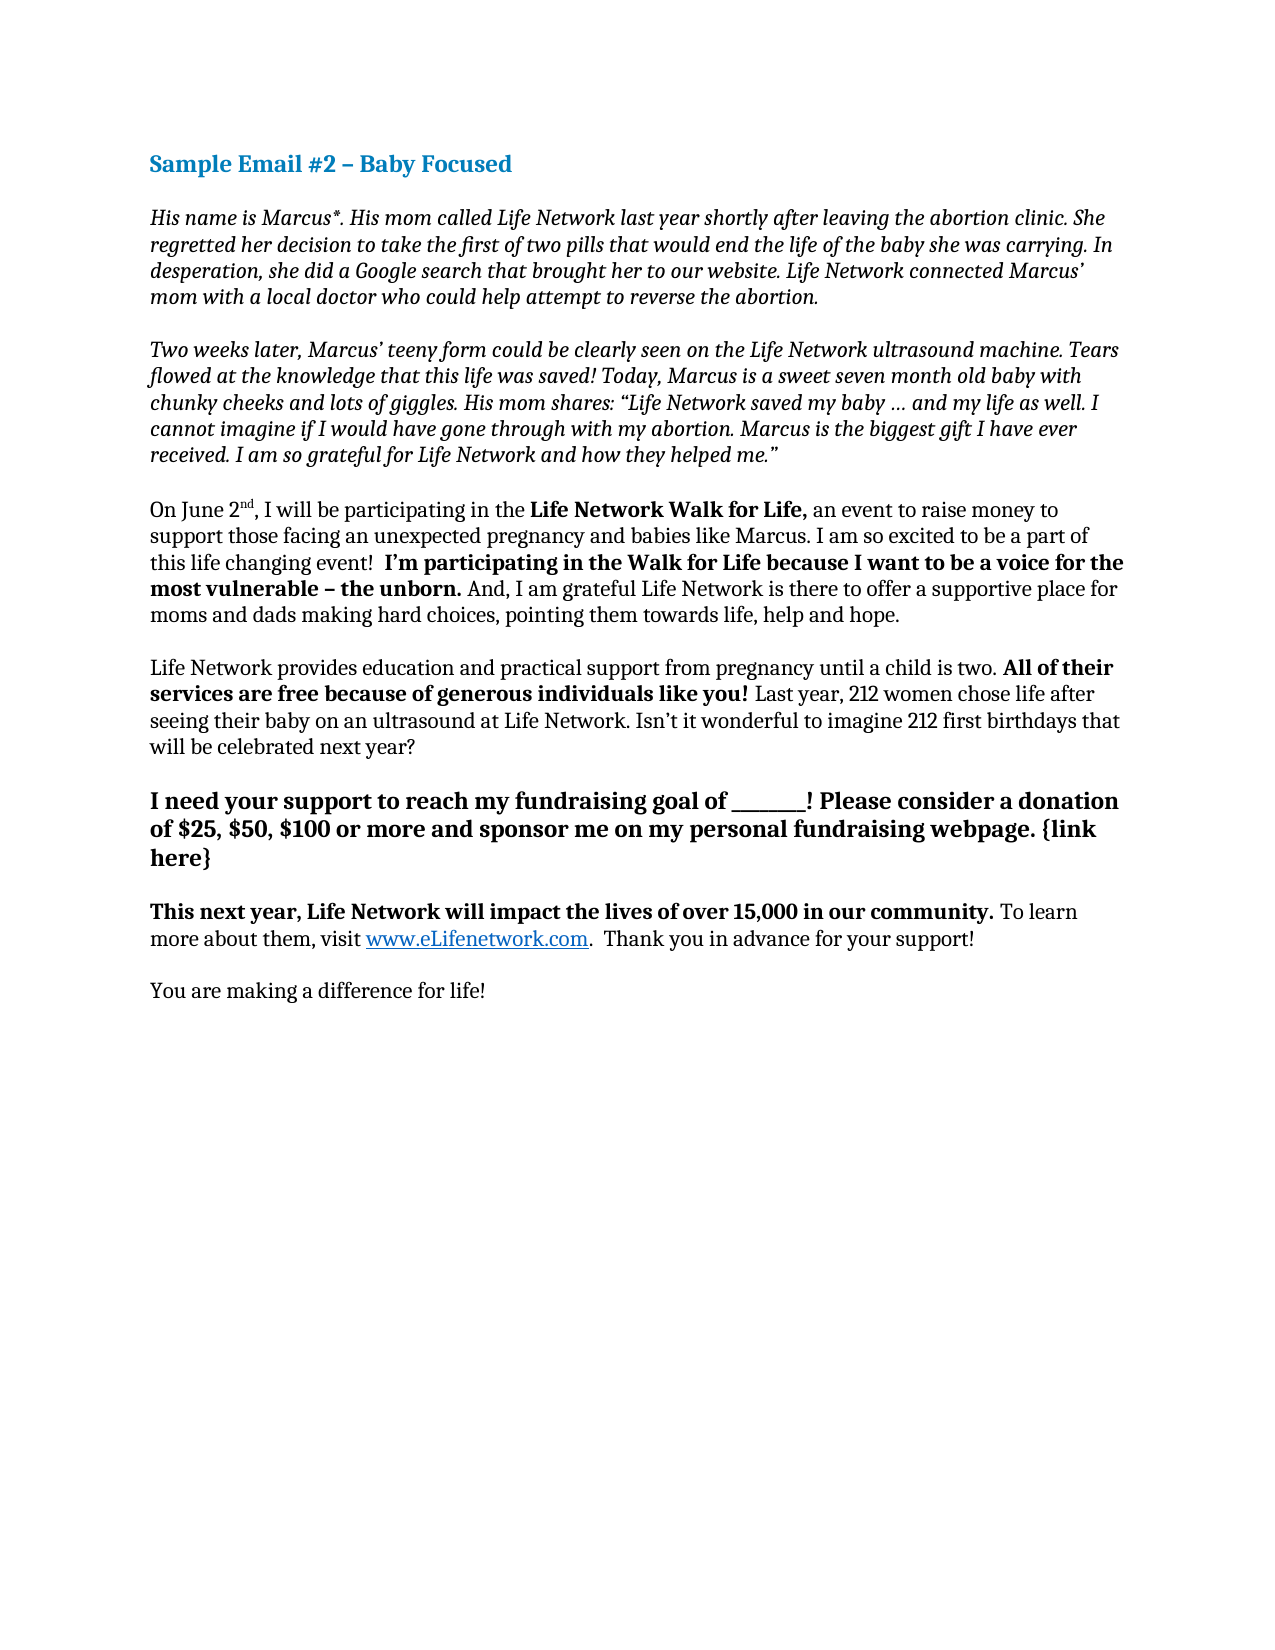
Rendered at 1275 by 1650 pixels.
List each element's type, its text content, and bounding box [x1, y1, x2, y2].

text Life Network provides education and practical support from pregnancy until a child is two. All of their services are free because of generous individuals like you! Last year, 212 women chose life after seeing their baby on an ultrasound at Life Network. Isn’t it wonderful to imagine 212 first birthdays that will be celebrated next year? [150, 655, 1125, 760]
text I need your support to reach my fundraising goal of ________! Please consider a donation of $25, $50, $100 or more and sponsor me on my personal fundraising webpage. {link here} [150, 787, 1125, 873]
text Sample Email #2 – Baby Focused [150, 150, 1125, 179]
text On June 2nd, I will be participating in the Life Network Walk for Life, an event to raise money to support those facing an unexpected pregnancy and babies like Marcus. I am so excited to be a part of this life changing event! I’m participating in the Walk for Life because I want to be a voice for the most vulnerable – the unborn. And, I am grateful Life Network is there to offer a supportive place for moms and dads making hard choices, pointing them towards life, help and hope. [150, 497, 1125, 628]
text His name is Marcus*. His mom called Life Network last year shortly after leaving the abortion clinic. She regretted her decision to take the first of two pills that would end the life of the baby she was carrying. In desperation, she did a Google search that brought her to our website. Life Network connected Marcus’ mom with a local doctor who could help attempt to reverse the abortion. [150, 205, 1125, 311]
text This next year, Life Network will impact the lives of over 15,000 in our community. To learn more about them, visit www.eLifenetwork.com. Thank you in advance for your support! [150, 899, 1125, 952]
text Two weeks later, Marcus’ teeny form could be clearly seen on the Life Network ultrasound machine. Tears flowed at the knowledge that this life was saved! Today, Marcus is a sweet seven month old baby with chunky cheeks and lots of giggles. His mom shares: “Life Network saved my baby … and my life as well. I cannot imagine if I would have gone through with my abortion. Marcus is the biggest gift I have ever received. I am so grateful for Life Network and how they helped me.” [150, 337, 1125, 469]
text You are making a difference for life! [150, 978, 1125, 1004]
